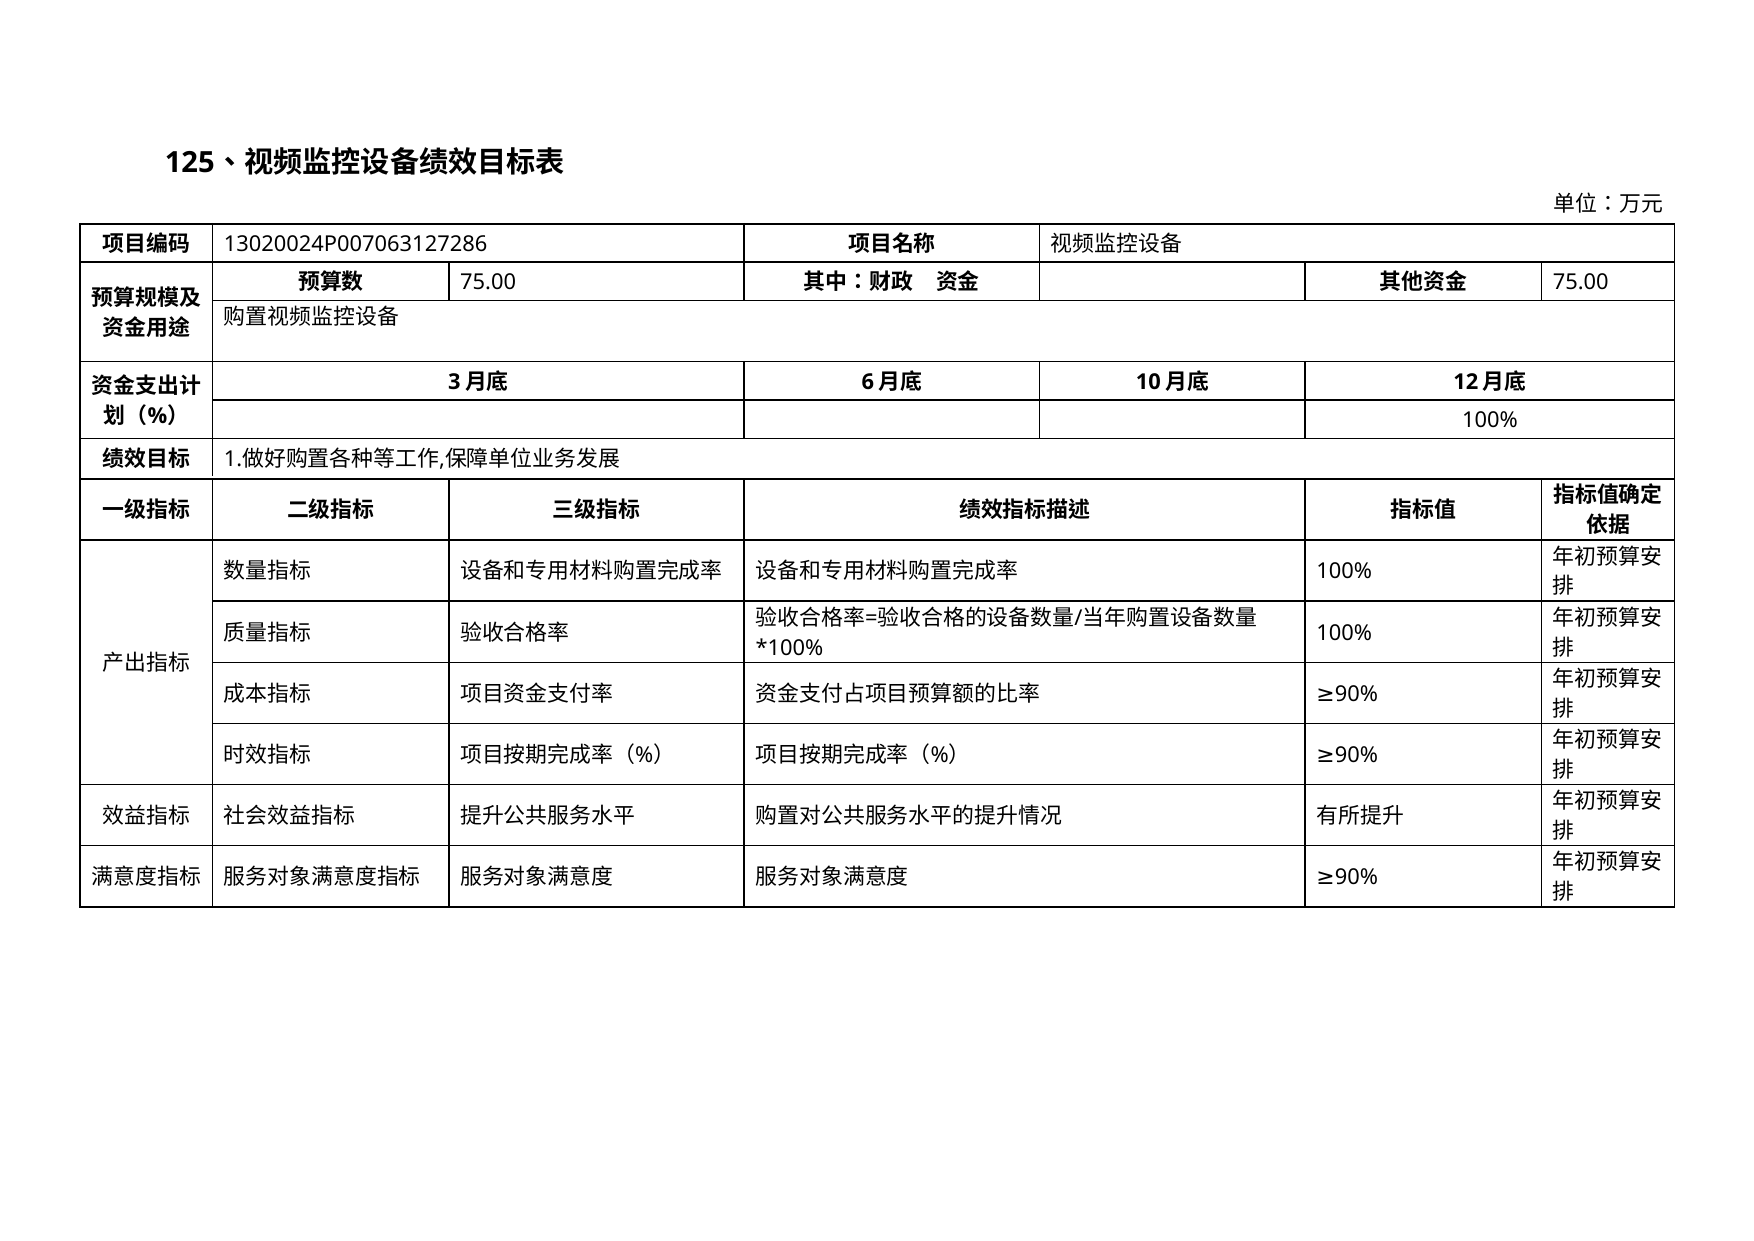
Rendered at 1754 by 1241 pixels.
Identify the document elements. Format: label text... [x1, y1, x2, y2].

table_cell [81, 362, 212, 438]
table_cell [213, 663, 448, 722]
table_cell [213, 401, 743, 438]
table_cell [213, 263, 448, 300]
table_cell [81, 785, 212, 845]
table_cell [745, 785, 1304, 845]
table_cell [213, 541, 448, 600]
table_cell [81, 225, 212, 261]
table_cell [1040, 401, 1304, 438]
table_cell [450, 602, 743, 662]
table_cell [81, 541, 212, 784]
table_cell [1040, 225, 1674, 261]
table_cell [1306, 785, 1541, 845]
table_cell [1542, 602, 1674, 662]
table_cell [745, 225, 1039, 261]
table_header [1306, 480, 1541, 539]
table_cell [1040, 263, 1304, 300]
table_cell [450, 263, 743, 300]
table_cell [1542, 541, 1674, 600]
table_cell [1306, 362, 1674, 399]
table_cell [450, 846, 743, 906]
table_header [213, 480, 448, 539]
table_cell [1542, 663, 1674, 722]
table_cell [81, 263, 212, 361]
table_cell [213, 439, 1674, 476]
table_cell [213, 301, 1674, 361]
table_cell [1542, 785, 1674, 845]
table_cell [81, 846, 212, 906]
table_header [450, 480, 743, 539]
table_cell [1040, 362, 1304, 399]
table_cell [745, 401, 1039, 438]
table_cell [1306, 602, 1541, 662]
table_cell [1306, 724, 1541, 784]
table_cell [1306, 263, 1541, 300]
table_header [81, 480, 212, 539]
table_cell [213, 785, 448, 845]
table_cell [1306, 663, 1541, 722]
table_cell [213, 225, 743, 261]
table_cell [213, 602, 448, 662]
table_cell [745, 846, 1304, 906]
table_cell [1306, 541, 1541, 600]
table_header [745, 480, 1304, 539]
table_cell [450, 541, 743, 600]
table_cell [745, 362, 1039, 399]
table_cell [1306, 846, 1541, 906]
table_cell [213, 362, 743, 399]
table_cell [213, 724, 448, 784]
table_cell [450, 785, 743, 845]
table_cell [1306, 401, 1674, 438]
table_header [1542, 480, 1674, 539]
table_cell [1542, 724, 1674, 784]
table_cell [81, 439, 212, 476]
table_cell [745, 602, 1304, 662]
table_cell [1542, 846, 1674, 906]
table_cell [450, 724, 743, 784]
text 125、视频监控设备绩效目标表 [106, 142, 1648, 181]
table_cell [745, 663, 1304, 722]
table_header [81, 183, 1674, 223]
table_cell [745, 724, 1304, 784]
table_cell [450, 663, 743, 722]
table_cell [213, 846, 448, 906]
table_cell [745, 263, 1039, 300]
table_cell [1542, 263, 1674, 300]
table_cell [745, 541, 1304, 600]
